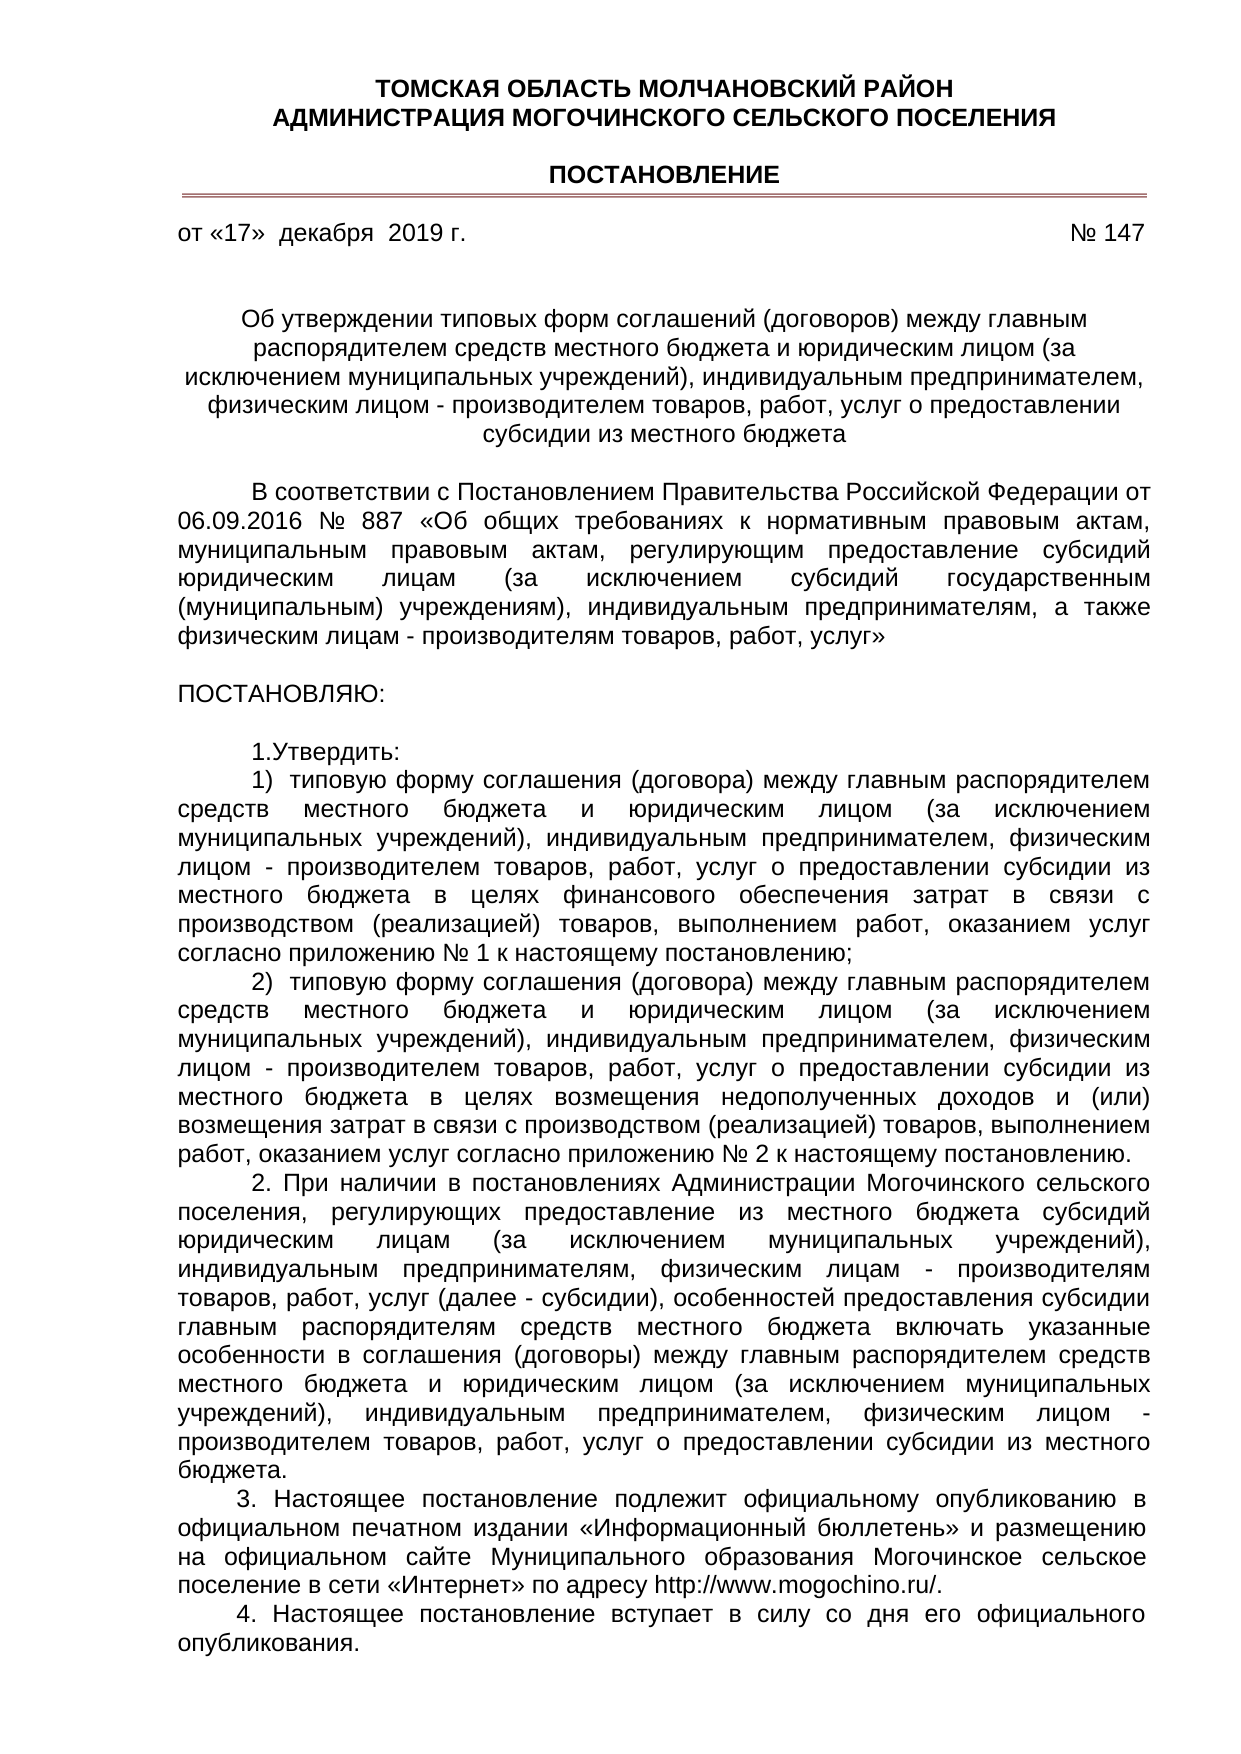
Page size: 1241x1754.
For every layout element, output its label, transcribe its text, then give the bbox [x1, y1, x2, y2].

text 2) типовую форму соглашения (договора) между главным распорядителем средств местного бюджета и юридическим лицом (за исключением муниципальных учреждений), индивидуальным предпринимателем, физическим лицом - производителем товаров, работ, услуг о предоставлении субсидии из местного бюджета в целях возмещения недополученных доходов и (или) возмещения затрат в связи с производством (реализацией) товаров, выполнением работ, оказанием услуг согласно приложению № 2 к настоящему постановлению. [177, 967, 1152, 1168]
text 4. Настоящее постановление вступает в силу со дня его официального опубликования. [177, 1599, 1147, 1657]
text от «17» декабря 2019 г. № 147 [209, 218, 381, 246]
text ПОСТАНОВЛЯЮ: [177, 679, 1152, 708]
text 1.Утвердить: [177, 737, 1152, 766]
text АДМИНИСТРАЦИЯ МОГОЧИНСКОГО СЕЛЬСКОГО ПОСЕЛЕНИЯ [177, 103, 1152, 131]
text В соответствии с Постановлением Правительства Российской Федерации от 06.09.2016 № 887 «Об общих требованиях к нормативным правовым актам, муниципальным правовым актам, регулирующим предоставление субсидий юридическим лицам (за исключением субсидий государственным (муниципальным) учреждениям), индивидуальным предпринимателям, а также физическим лицам - производителям товаров, работ, услуг» [177, 477, 1152, 650]
text 3. Настоящее постановление подлежит официальному опубликованию в официальном печатном издании «Информационный бюллетень» и размещению на официальном сайте Муниципального образования Могочинское сельское поселение в сети «Интернет» по адресу http://www.mogochino.ru/. ​​​ [177, 1484, 1147, 1599]
subtitle Об утверждении типовых форм соглашений (договоров) между главным распорядителем средств местного бюджета и юридическим лицом (за исключением муниципальных учреждений), индивидуальным предпринимателем, физическим лицом - производителем товаров, работ, услуг о предоставлении субсидии из местного бюджета [177, 304, 1152, 448]
text ПОСТАНОВЛЕНИЕ [177, 160, 1152, 189]
text 2. При наличии в постановлениях Администрации Могочинского сельского поселения, регулирующих предоставление из местного бюджета субсидий юридическим лицам (за исключением муниципальных учреждений), индивидуальным предпринимателям, физическим лицам - производителям товаров, работ, услуг (далее - субсидии), особенностей предоставления субсидии главным распорядителям средств местного бюджета включать указанные особенности в соглашения (договоры) между главным распорядителем средств местного бюджета и юридическим лицом (за исключением муниципальных учреждений), индивидуальным предпринимателем, физическим лицом - производителем товаров, работ, услуг о предоставлении субсидии из местного бюджета. [177, 1168, 1152, 1484]
text ТОМСКАЯ ОБЛАСТЬ МОЛЧАНОВСКИЙ РАЙОН [177, 74, 1152, 103]
text 1) типовую форму соглашения (договора) между главным распорядителем средств местного бюджета и юридическим лицом (за исключением муниципальных учреждений), индивидуальным предпринимателем, физическим лицом - производителем товаров, работ, услуг о предоставлении субсидии из местного бюджета в целях финансового обеспечения затрат в связи с производством (реализацией) товаров, выполнением работ, оказанием услуг согласно приложению № 1 к настоящему постановлению; [177, 766, 1152, 967]
picture [182, 188, 1147, 202]
